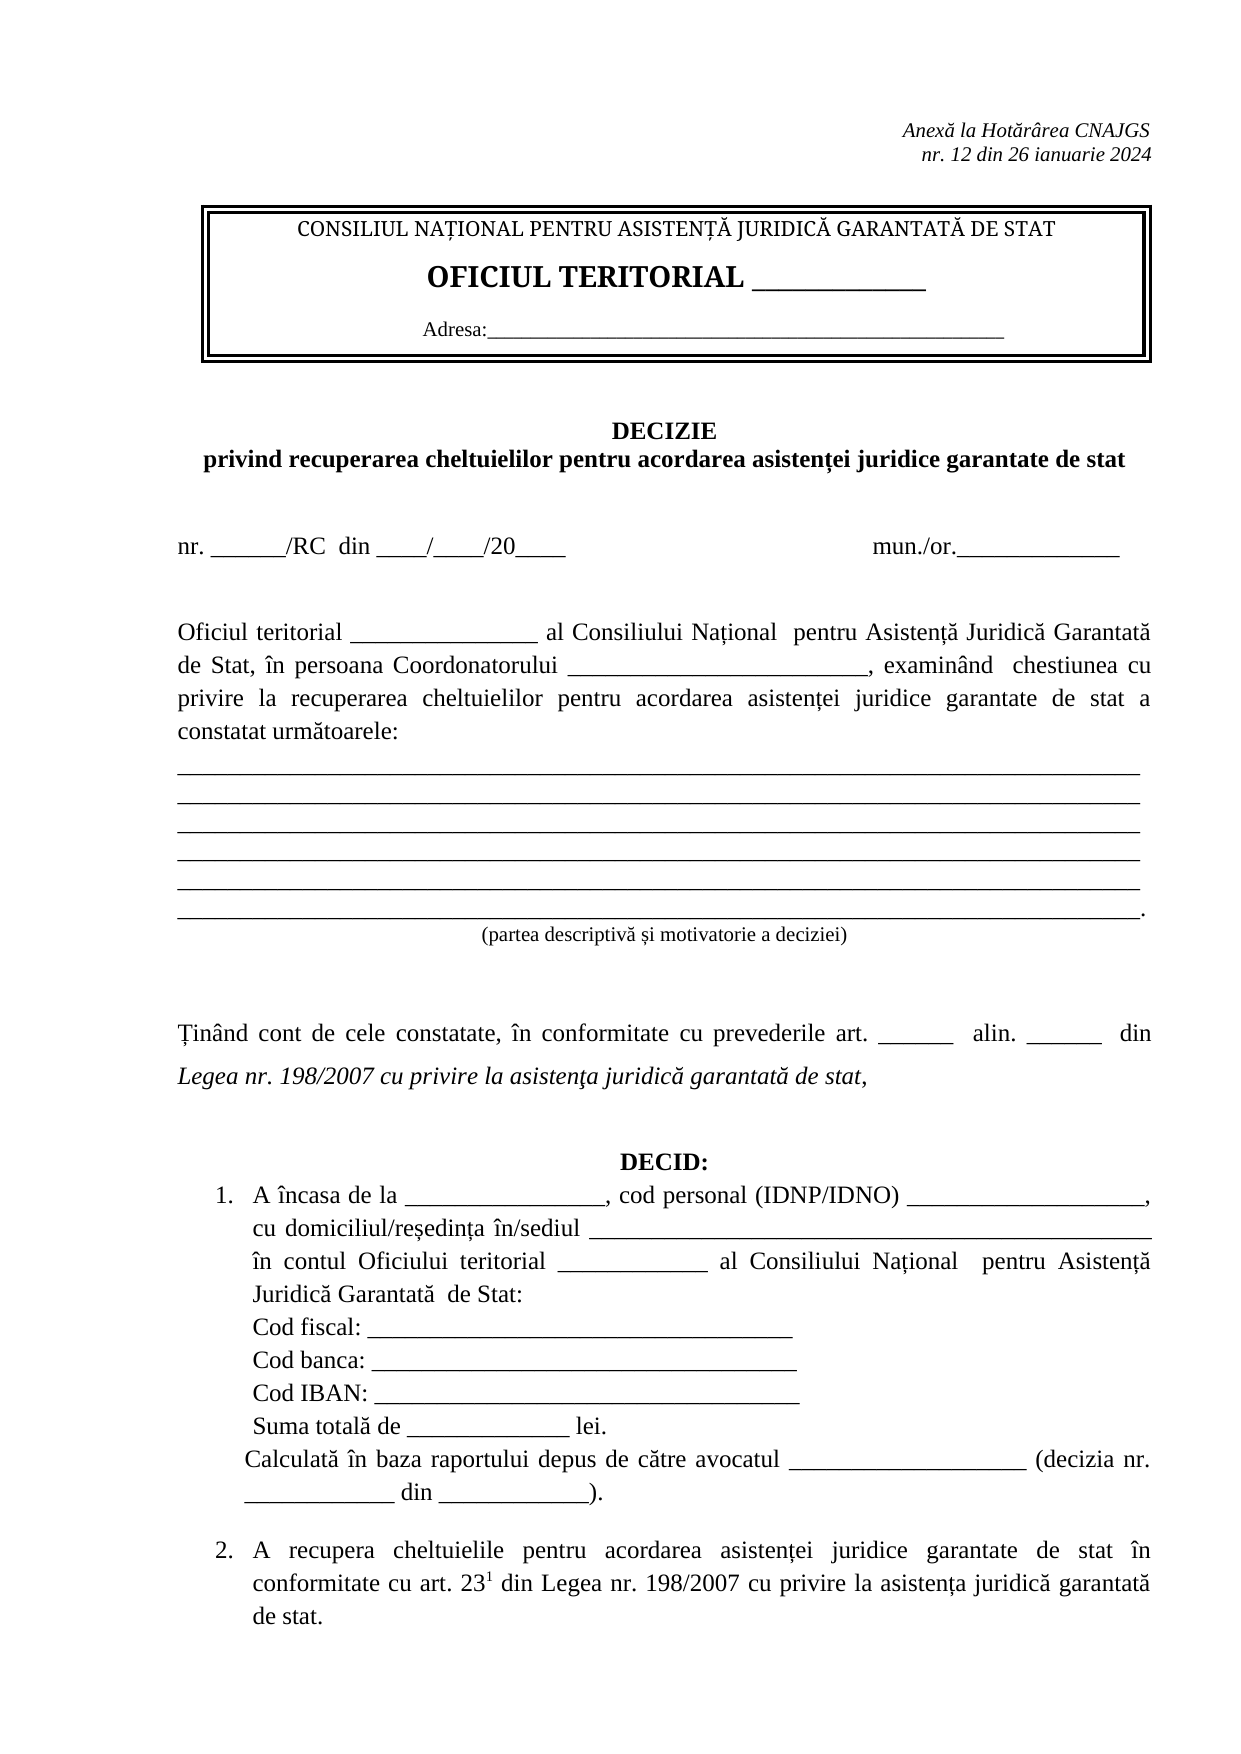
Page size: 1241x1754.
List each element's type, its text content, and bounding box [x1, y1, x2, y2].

text ____________________________________________________________________________________________________________________________________________________________________________________________________________________________________________________________________________________________________________________. [177, 807, 1152, 922]
text Suma totală de _____________ lei. [252, 1411, 1152, 1440]
text Calculată în baza raportului depus de către avocatul ___________________ (decizia nr. ____________ din ____________). [244, 1444, 1152, 1506]
text DECID: [177, 1147, 1152, 1176]
table_header CONSILIUL NAŢIONAL PENTRU ASISTENŢĂ JURIDICĂ GARANTATĂ DE STAT OFICIUL TERITORIAL _____________ Adresa:____________________________________________________________ [206, 208, 1147, 354]
text (partea descriptivă și motivatorie a deciziei) [177, 922, 1152, 946]
list A recupera cheltuielile pentru acordarea asistenței juridice garantate de stat în conformitate cu art. 231 din Legea nr. 198/2007 cu privire la asistența juridică garantată de stat. [215, 1535, 1152, 1630]
text _____________________________________________________________________________ _____________________________________________________________________________ [177, 749, 1152, 807]
text privind recuperarea cheltuielilor pentru acordarea asistenței juridice garantate de stat [177, 444, 1152, 473]
text Anexă la Hotărârea CNAJGS [177, 118, 1152, 142]
text nr. 12 din 26 ianuarie 2024 [177, 142, 1152, 166]
text Cod IBAN: __________________________________ [252, 1378, 1152, 1407]
text Cod fiscal: __________________________________ [252, 1312, 1152, 1341]
text Ținând cont de cele constatate, în conformitate cu prevederile art. ______ alin. ______ din Legea nr. 198/2007 cu privire la asistenţa juridică garantată de stat, [177, 1018, 1152, 1089]
text Oficiul teritorial _______________ al Consiliului Național pentru Asistență Juridică Garantată de Stat, în persoana Coordonatorului ________________________, examinând chestiunea cu privire la recuperarea cheltuielilor pentru acordarea asistenței juridice garantate de stat a constatat următoarele: [177, 617, 1152, 745]
list A încasa de la ________________, cod personal (IDNP/IDNO) ___________________, cu domiciliul/reședința în/sediul _____________________________________________ în contul Oficiului teritorial ____________ al Consiliului Național pentru Asistență Juridică Garantată de Stat: [215, 1180, 1152, 1308]
text Cod banca: __________________________________ [252, 1345, 1152, 1374]
text nr. ______/RC din ____/____/20____ mun./or._____________ [177, 531, 1152, 559]
text DECIZIE [177, 416, 1152, 444]
